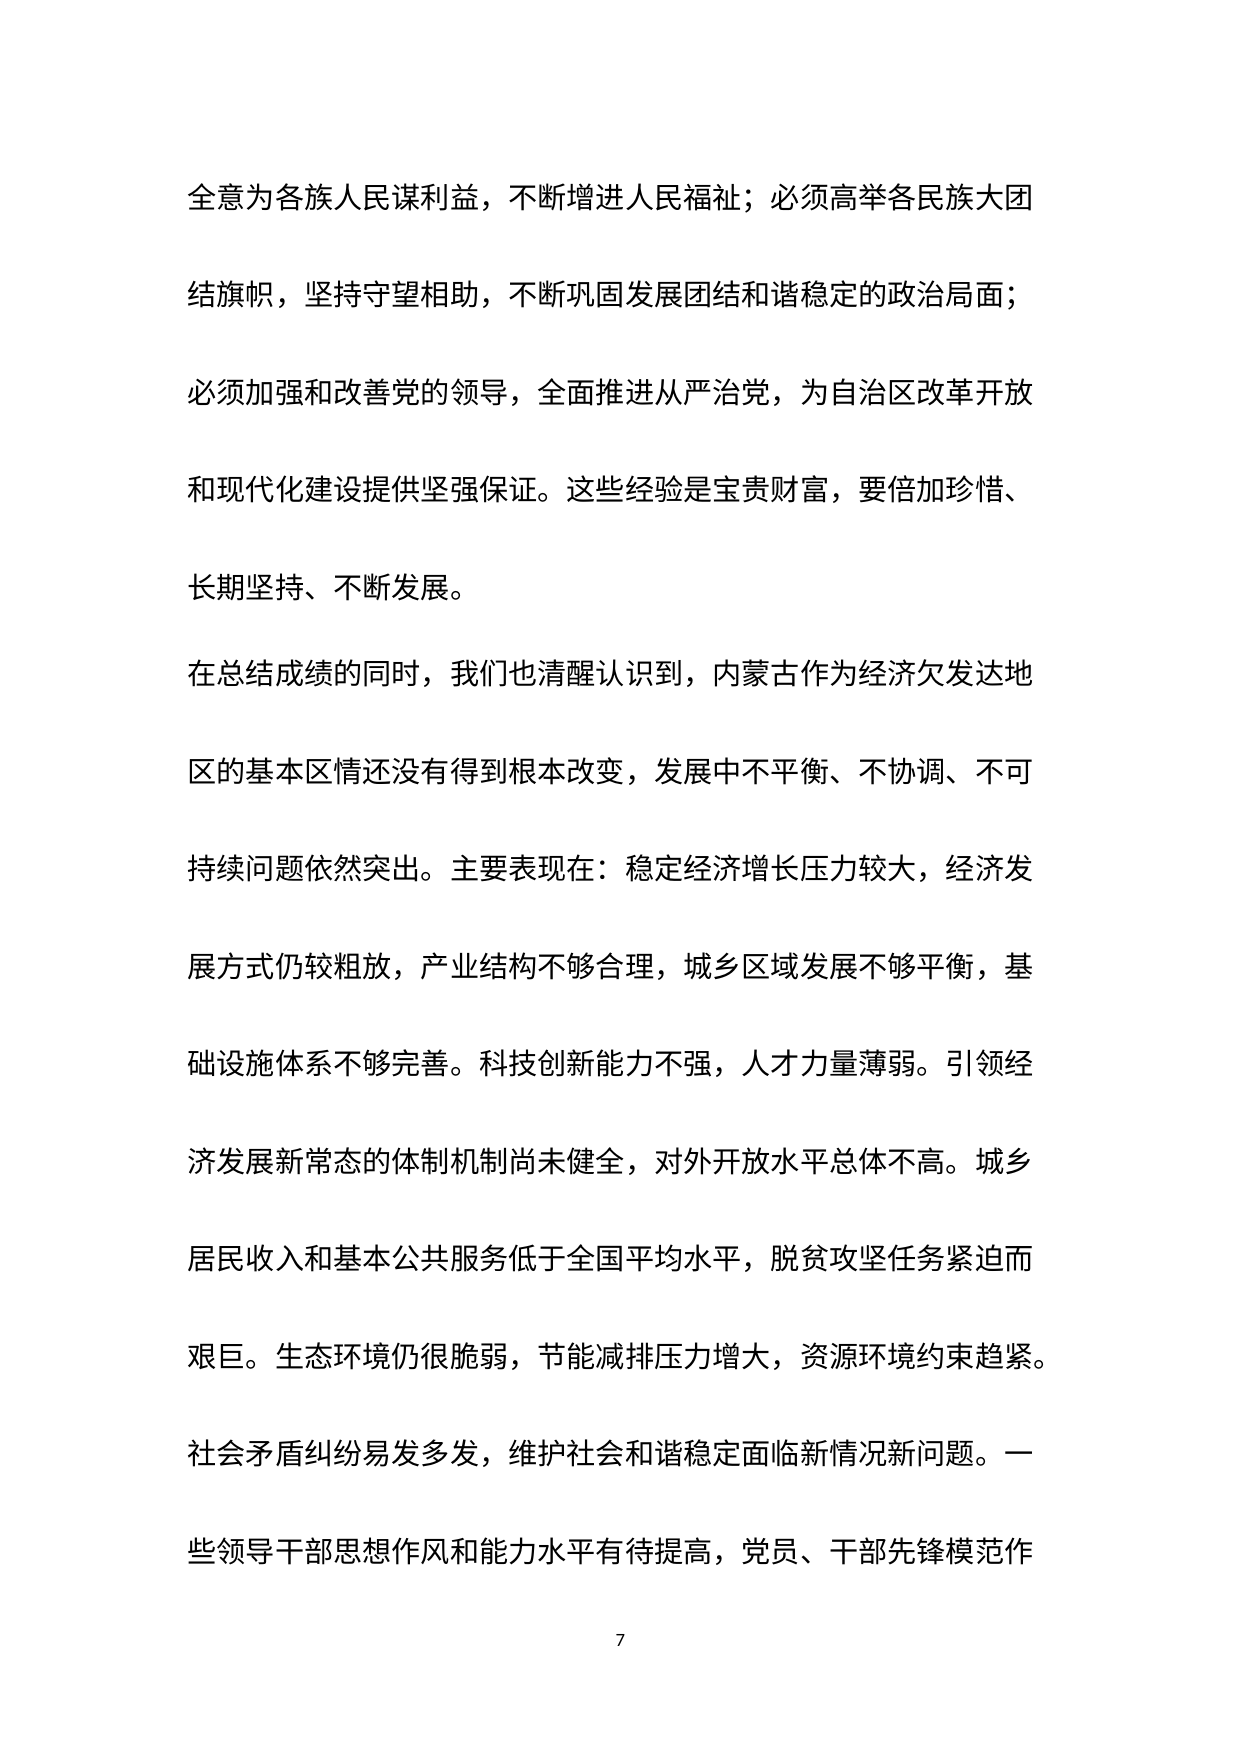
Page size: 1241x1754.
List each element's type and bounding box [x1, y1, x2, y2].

text [187, 163, 1053, 618]
text [187, 639, 1053, 1582]
